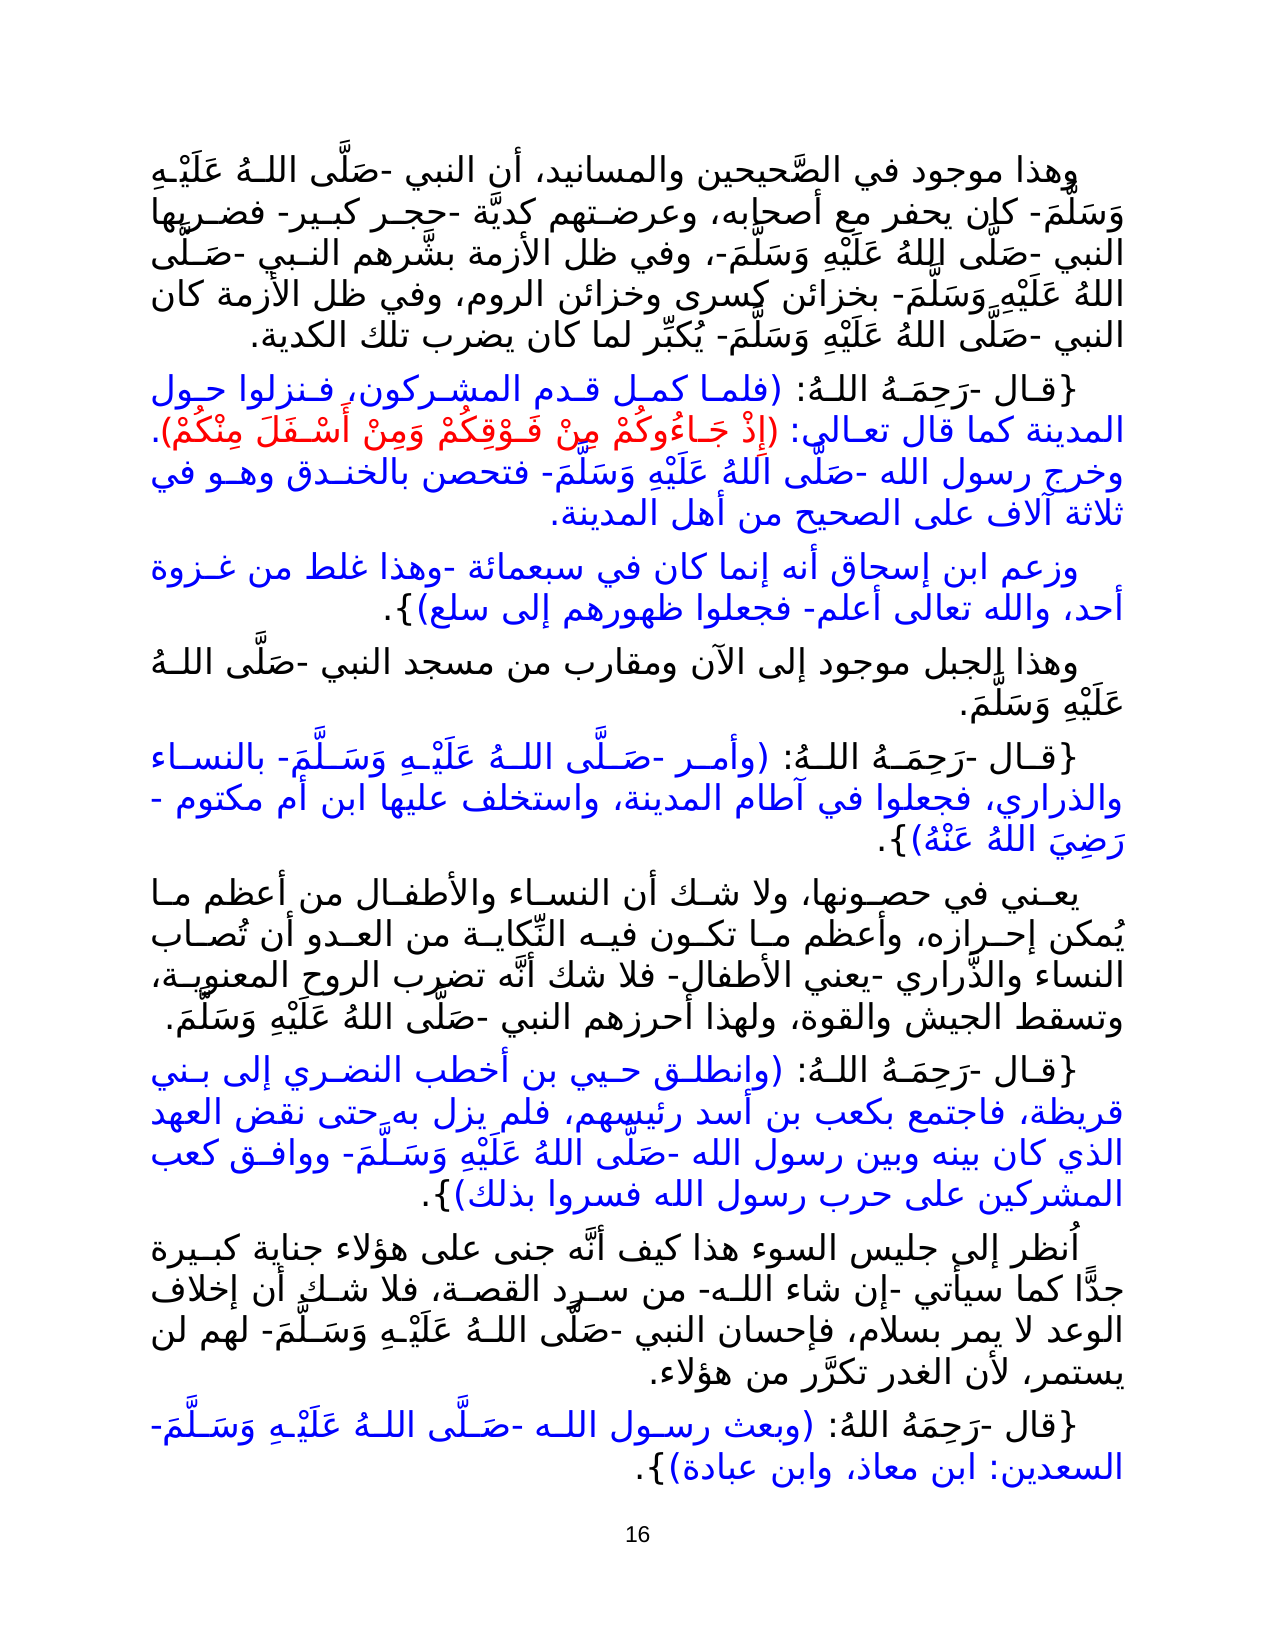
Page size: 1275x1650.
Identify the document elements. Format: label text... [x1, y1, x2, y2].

text {قال -رَحِمَهُ اللهُ: (وبعث رسول الله -صَلَّى اللهُ عَلَيْهِ وَسَلَّمَ- السعدين: ابن معاذ، وابن عبادة)}. [150, 1405, 1125, 1487]
text {قال -رَحِمَهُ اللهُ: (وانطلق حيي بن أخطب النضري إلى بني قريظة، فاجتمع بكعب بن أسد رئيسهم، فلم يزل به حتى نقض العهد الذي كان بينه وبين رسول الله -صَلَّى اللهُ عَلَيْهِ وَسَلَّمَ- ووافق كعب المشركين على حرب رسول الله فسروا بذلك)}. [150, 1050, 1125, 1215]
text {قال -رَحِمَهُ اللهُ: (فلما كمل قدم المشركون، فنزلوا حول المدينة كما قال تعالى: ﴿إِذْ جَاءُوكُمْ مِنْ فَوْقِكُمْ وَمِنْ أَسْفَلَ مِنْكُمْ﴾. وخرج رسول الله -صَلَّى اللهُ عَلَيْهِ وَسَلَّمَ- فتحصن بالخندق وهو في ثلاثة آلاف على الصحيح من أهل المدينة. [150, 369, 1125, 534]
text وزعم ابن إسحاق أنه إنما كان في سبعمائة -وهذا غلط من غزوة أحد، والله تعالى أعلم- فجعلوا ظهورهم إلى سلع)}. [150, 546, 1125, 629]
text وهذا الجبل موجود إلى الآن ومقارب من مسجد النبي -صَلَّى اللهُ عَلَيْهِ وَسَلَّمَ. [150, 641, 1125, 724]
text يعني في حصونها، ولا شك أن النساء والأطفال من أعظم ما يُمكن إحرازه، وأعظم ما تكون فيه النِّكاية من العدو أن تُصاب النساء والذَّراري -يعني الأطفال- فلا شك أنَّه تضرب الروح المعنوية، وتسقط الجيش والقوة، ولهذا أحرزهم النبي -صَلَّى اللهُ عَلَيْهِ وَسَلَّمَ. [150, 872, 1125, 1037]
text اُنظر إلى جليس السوء هذا كيف أنَّه جنى على هؤلاء جناية كبيرة جدًّا كما سيأتي -إن شاء الله- من سرد القصة، فلا شك أن إخلاف الوعد لا يمر بسلام، فإحسان النبي -صَلَّى اللهُ عَلَيْهِ وَسَلَّمَ- لهم لن يستمر، لأن الغدر تكرَّر من هؤلاء. [150, 1227, 1125, 1392]
text {قال -رَحِمَهُ اللهُ: (وأمر -صَلَّى اللهُ عَلَيْهِ وَسَلَّمَ- بالنساء والذراري، فجعلوا في آطام المدينة، واستخلف عليها ابن أم مكتوم -رَضِيَ اللهُ عَنْهُ)}. [150, 736, 1125, 860]
text وهذا موجود في الصَّحيحين والمسانيد، أن النبي -صَلَّى اللهُ عَلَيْهِ وَسَلَّمَ- كان يحفر مع أصحابه، وعرضتهم كديَّة -حجر كبير- فضربها النبي -صَلَّى اللهُ عَلَيْهِ وَسَلَّمَ-، وفي ظل الأزمة بشَّرهم النبي -صَلَّى اللهُ عَلَيْهِ وَسَلَّمَ- بخزائن كسرى وخزائن الروم، وفي ظل الأزمة كان النبي -صَلَّى اللهُ عَلَيْهِ وَسَلَّمَ- يُكبِّر لما كان يضرب تلك الكدية. [150, 150, 1125, 356]
